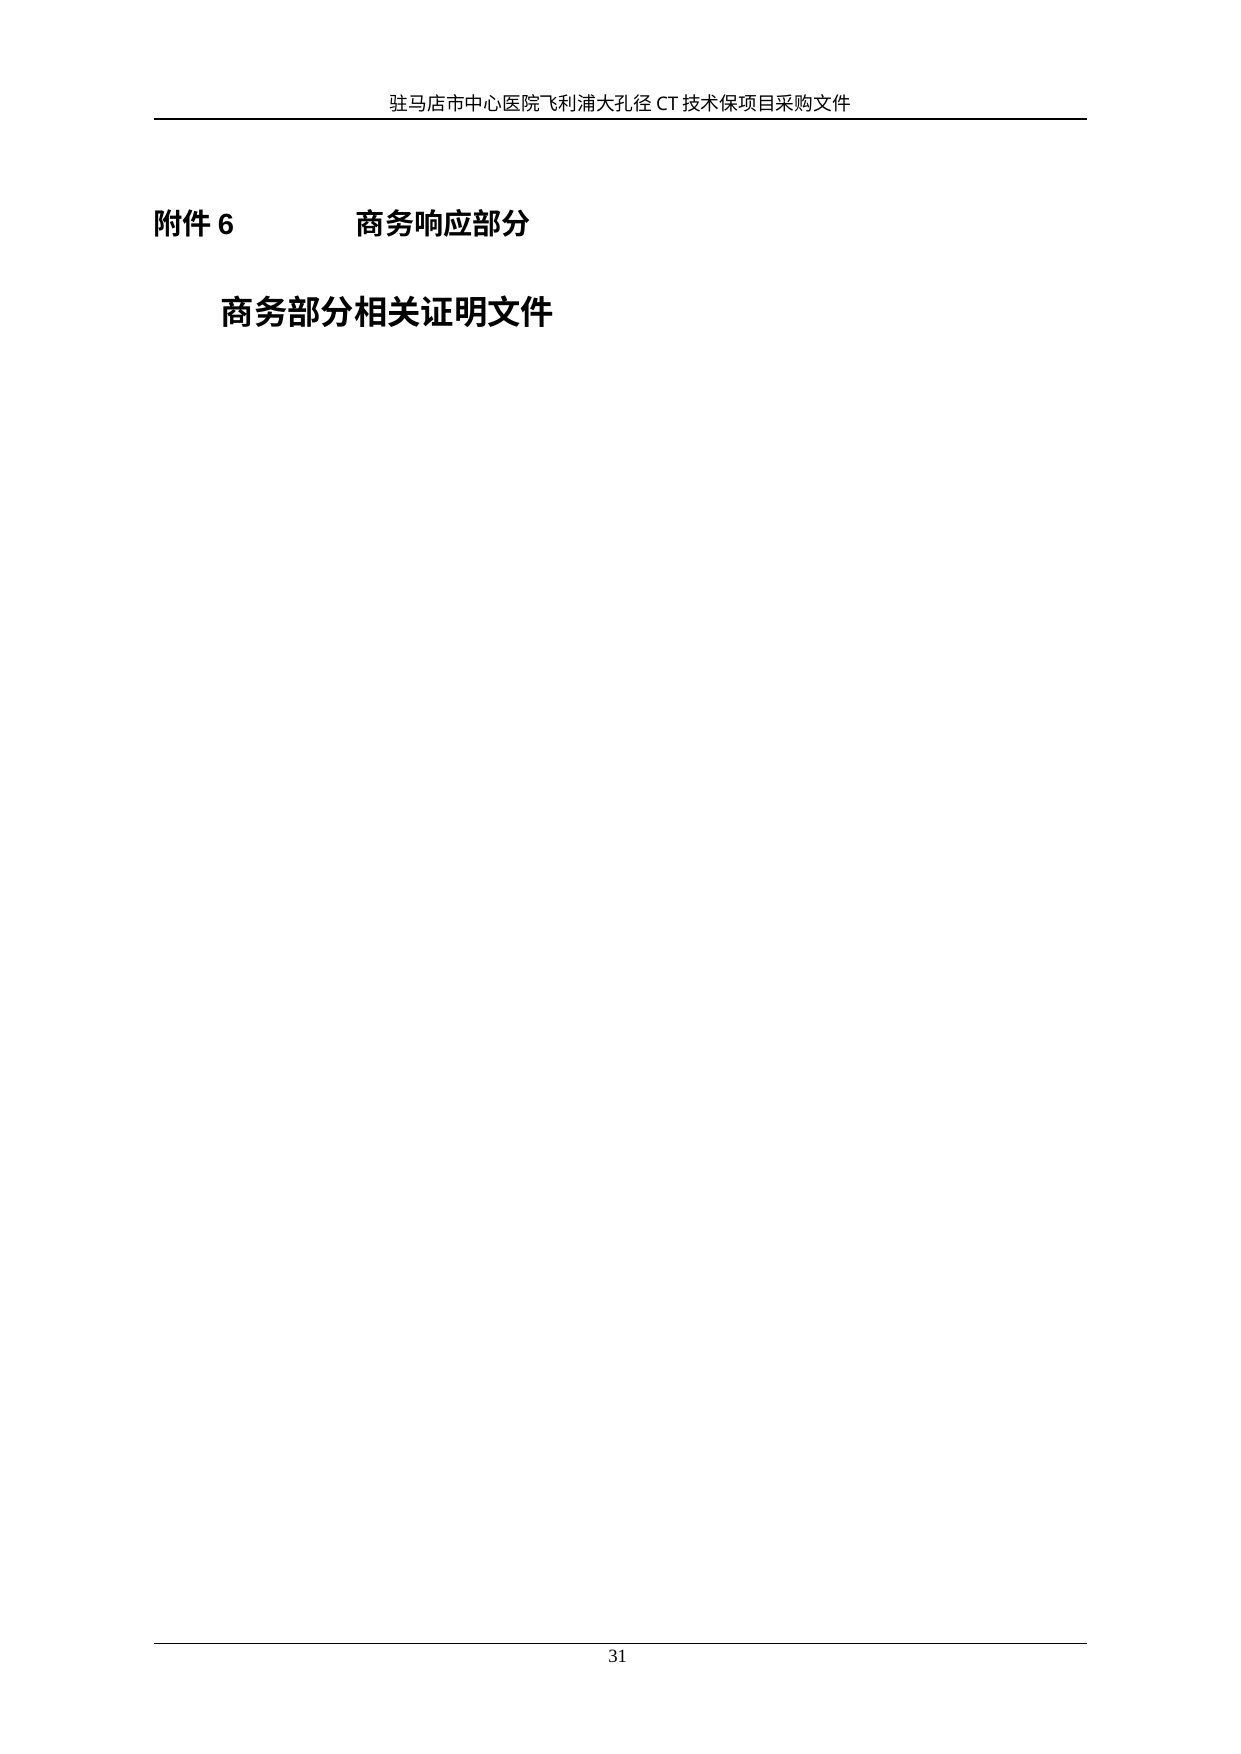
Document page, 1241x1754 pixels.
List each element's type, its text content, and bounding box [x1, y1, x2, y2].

text 附件6 商务响应部分 [153, 196, 1087, 244]
text 商务部分相关证明文件 [153, 277, 1087, 343]
